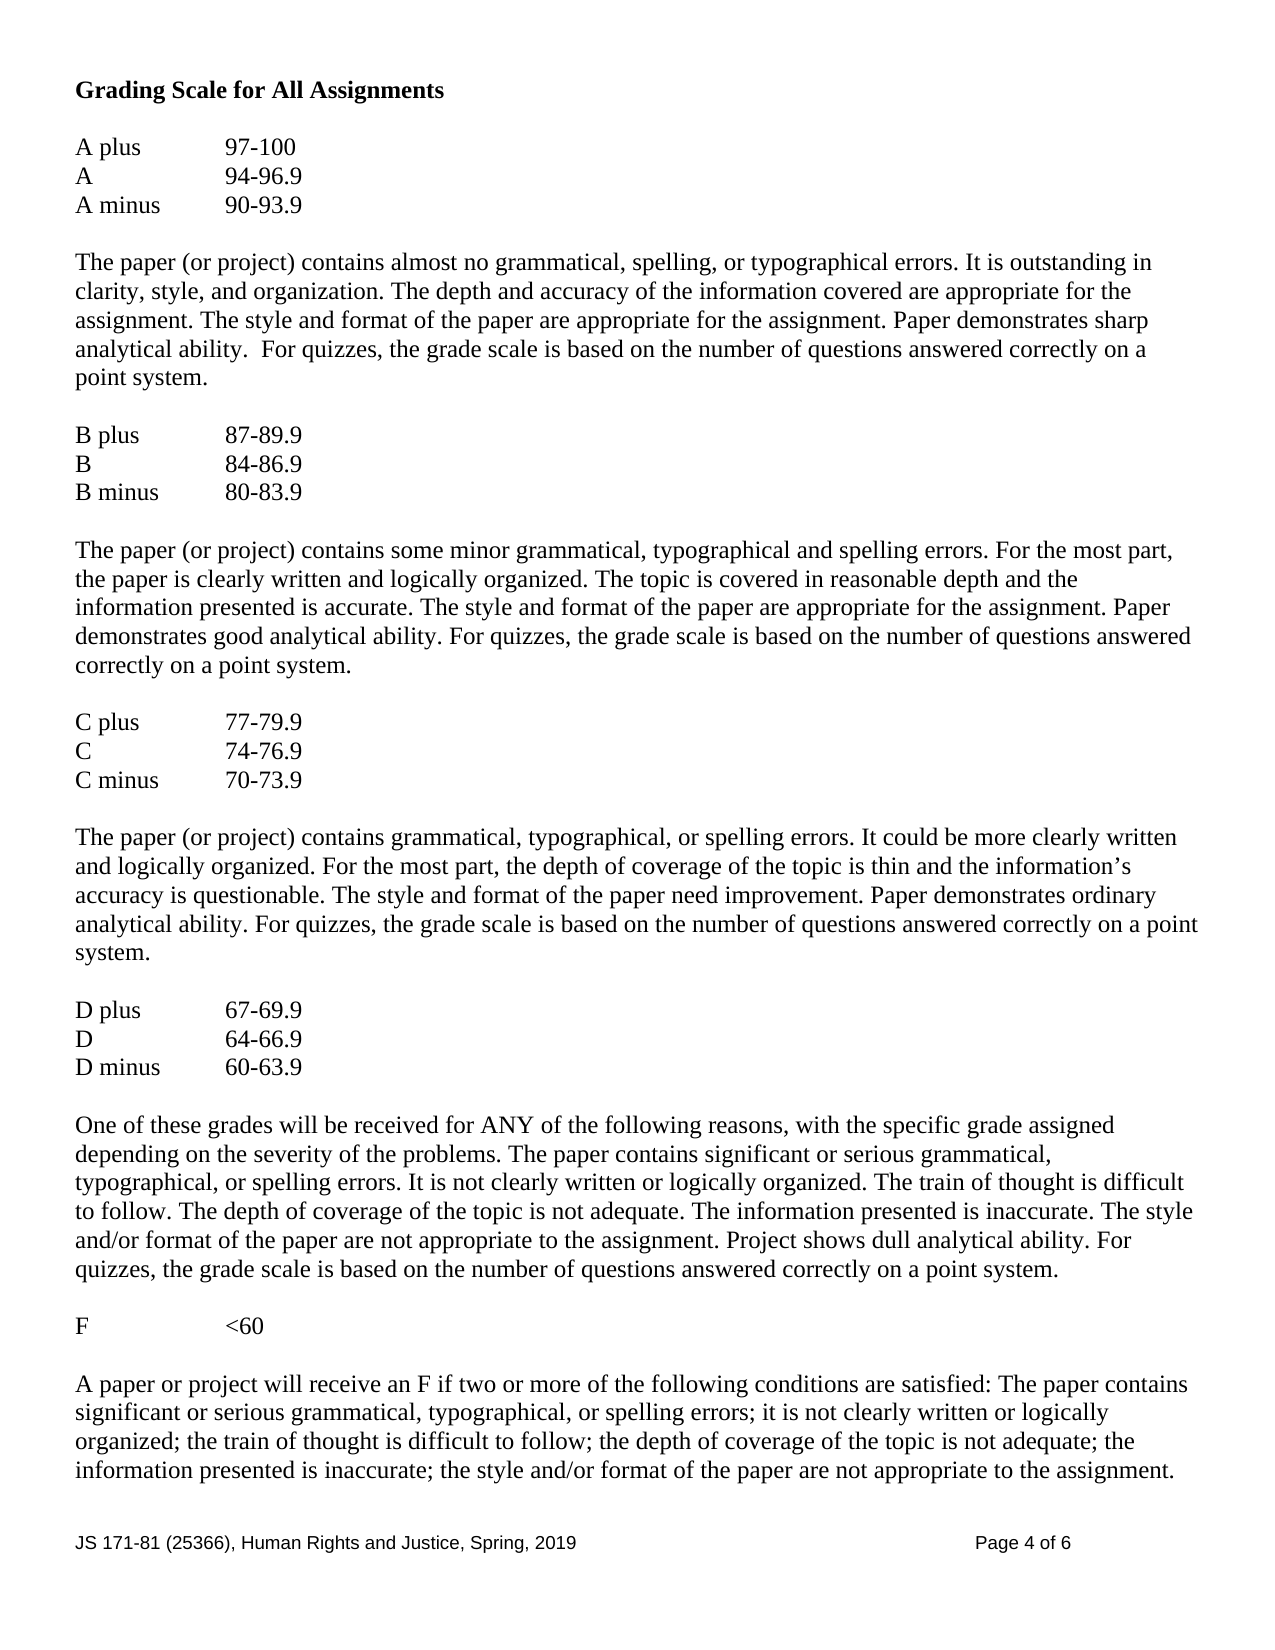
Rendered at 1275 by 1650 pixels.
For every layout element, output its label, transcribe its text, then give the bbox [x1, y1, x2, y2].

text One of these grades will be received for ANY of the following reasons, with the specific grade assigned depending on the severity of the problems. The paper contains significant or serious grammatical, typographical, or spelling errors. It is not clearly written or logically organized. The train of thought is difficult to follow. The depth of coverage of the topic is not adequate. The information presented is inaccurate. The style and/or format of the paper are not appropriate to the assignment. Project shows dull analytical ability. For quizzes, the grade scale is based on the number of questions answered correctly on a point system. [75, 1110, 1200, 1282]
text The paper (or project) contains grammatical, typographical, or spelling errors. It could be more clearly written and logically organized. For the most part, the depth of coverage of the topic is thin and the information’s accuracy is questionable. The style and format of the paper need improvement. Paper demonstrates ordinary analytical ability. For quizzes, the grade scale is based on the number of questions answered correctly on a point system. [75, 822, 1200, 966]
text B plus 87-89.9 [75, 420, 1200, 449]
text B 84-86.9 [75, 449, 1200, 477]
text F <60 [75, 1311, 1200, 1340]
text B minus 80-83.9 [75, 477, 1200, 506]
text C 74-76.9 [75, 736, 1200, 765]
text C plus 77-79.9 [75, 707, 1200, 736]
text The paper (or project) contains some minor grammatical, typographical and spelling errors. For the most part, the paper is clearly written and logically organized. The topic is covered in reasonable depth and the information presented is accurate. The style and format of the paper are appropriate for the assignment. Paper demonstrates good analytical ability. For quizzes, the grade scale is based on the number of questions answered correctly on a point system. [75, 535, 1200, 679]
text The paper (or project) contains almost no grammatical, spelling, or typographical errors. It is outstanding in clarity, style, and organization. The depth and accuracy of the information covered are appropriate for the assignment. The style and format of the paper are appropriate for the assignment. Paper demonstrates sharp analytical ability. For quizzes, the grade scale is based on the number of questions answered correctly on a point system. [75, 247, 1200, 391]
text C minus 70-73.9 [75, 765, 1200, 794]
text A minus 90-93.9 [75, 190, 1200, 219]
text D plus 67-69.9 [75, 995, 1200, 1024]
text D 64-66.9 [75, 1024, 1200, 1052]
text A 94-96.9 [75, 161, 1200, 190]
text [75, 1369, 1200, 1484]
text D minus 60-63.9 [75, 1052, 1200, 1081]
text Grading Scale for All Assignments [75, 75, 1200, 104]
text A plus 97-100 [75, 132, 1200, 161]
